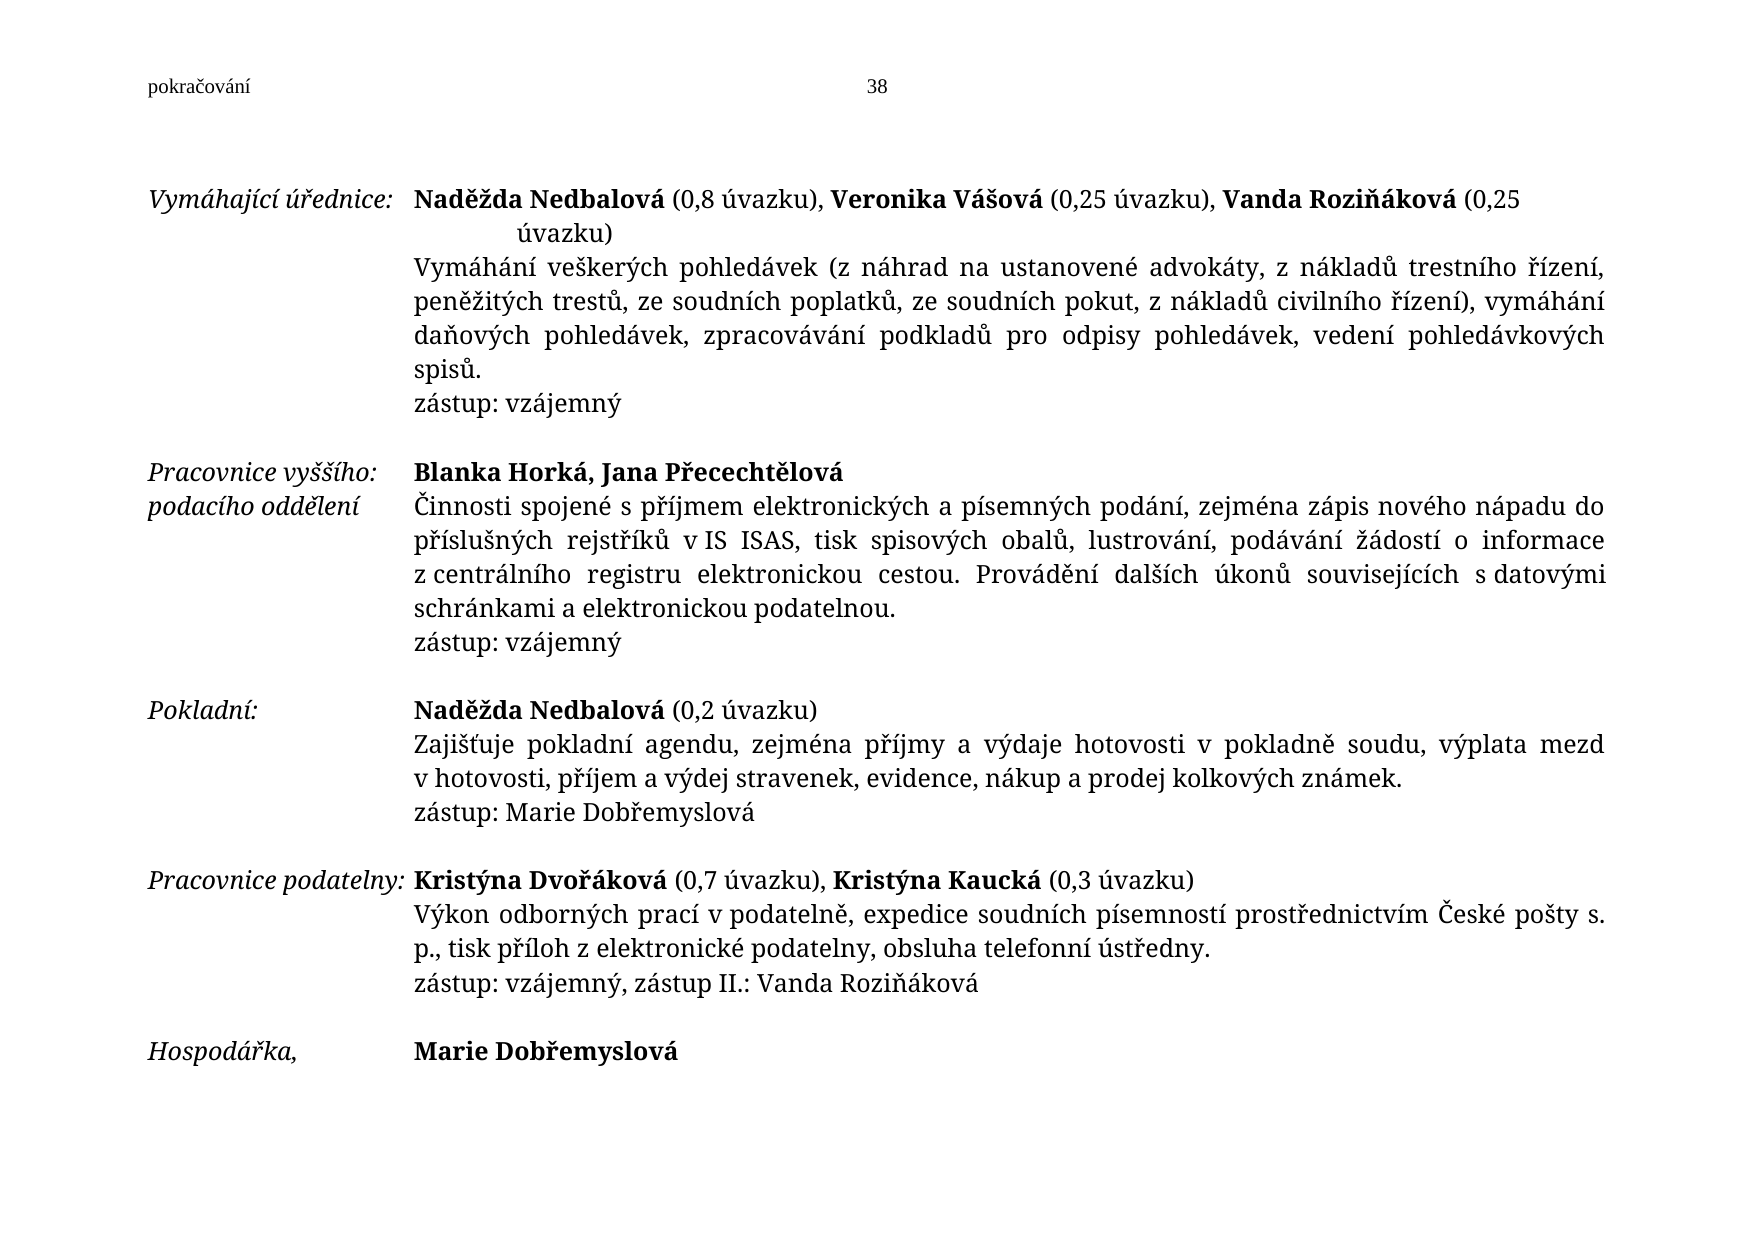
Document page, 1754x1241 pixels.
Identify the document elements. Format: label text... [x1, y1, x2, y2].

text Vymáhání veškerých pohledávek (z náhrad na ustanovené advokáty, z nákladů trestního řízení, peněžitých trestů, ze soudních poplatků, ze soudních pokut, z nákladů civilního řízení), vymáhání daňových pohledávek, zpracovávání podkladů pro odpisy pohledávek, vedení pohledávkových spisů. [413, 250, 1606, 386]
text Pracovnice podatelny: Kristýna Dvořáková (0,7 úvazku), Kristýna Kaucká (0,3 úvazku) [148, 863, 1606, 897]
text podacího oddělení Činnosti spojené s příjmem elektronických a písemných podání, zejména zápis nového nápadu do příslušných rejstříků v IS ISAS, tisk spisových obalů, lustrování, podávání žádostí o informace z centrálního registru elektronickou cestou. Provádění dalších úkonů souvisejících s datovými schránkami a elektronickou podatelnou. [148, 488, 1606, 624]
text zástup: vzájemný [413, 624, 1606, 659]
text Výkon odborných prací v podatelně, expedice soudních písemností prostřednictvím České pošty s. p., tisk příloh z elektronické podatelny, obsluha telefonní ústředny. [413, 897, 1606, 965]
text Pokladní: Naděžda Nedbalová (0,2 úvazku) [148, 693, 1606, 727]
text Vymáhající úřednice: Naděžda Nedbalová (0,8 úvazku), Veronika Vášová (0,25 úvazku), Vanda Roziňáková (0,25 úvazku) [148, 182, 1606, 250]
text Zajišťuje pokladní agendu, zejména příjmy a výdaje hotovosti v pokladně soudu, výplata mezd v hotovosti, příjem a výdej stravenek, evidence, nákup a prodej kolkových známek. [413, 727, 1606, 795]
text Pracovnice vyššího: Blanka Horká, Jana Přecechtělová [148, 454, 1606, 488]
text zástup: vzájemný [413, 386, 1606, 420]
text Hospodářka, Marie Dobřemyslová [148, 1033, 1606, 1067]
text zástup: vzájemný, zástup II.: Vanda Roziňáková [413, 965, 1606, 999]
text zástup: Marie Dobřemyslová [413, 795, 1606, 829]
